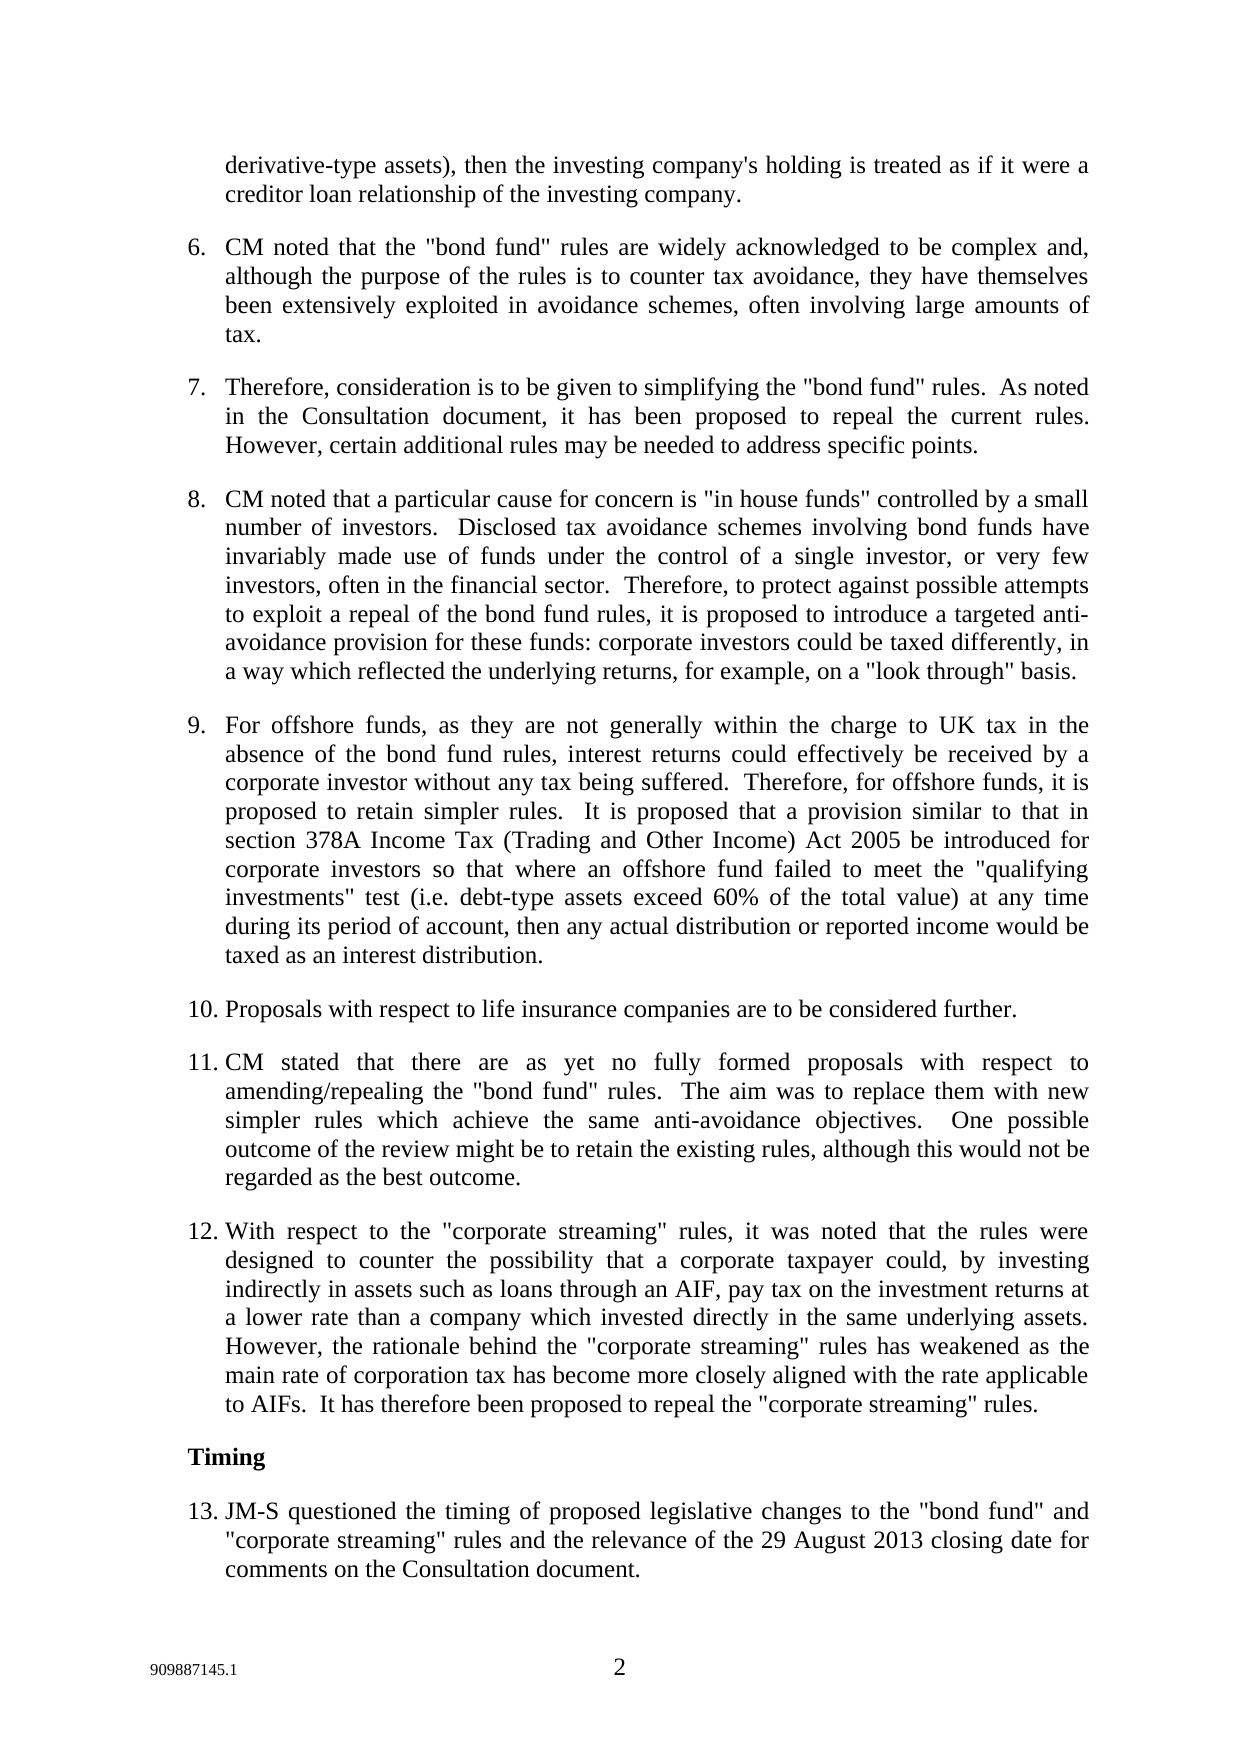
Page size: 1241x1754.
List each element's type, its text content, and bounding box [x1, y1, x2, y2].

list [187, 150, 1090, 207]
list With respect to the "corporate streaming" rules, it was noted that the rules were designed to counter the possibility that a corporate taxpayer could, by investing indirectly in assets such as loans through an AIF, pay tax on the investment returns at a lower rate than a company which invested directly in the same underlying assets. However, the rationale behind the "corporate streaming" rules has weakened as the main rate of corporation tax has become more closely aligned with the rate applicable to AIFs. It has therefore been proposed to repeal the "corporate streaming" rules. [187, 1216, 1090, 1417]
list Timing [187, 1442, 1090, 1471]
list CM noted that the "bond fund" rules are widely acknowledged to be complex and, although the purpose of the rules is to counter tax avoidance, they have themselves been extensively exploited in avoidance schemes, often involving large amounts of tax. [187, 232, 1090, 347]
list CM stated that there are as yet no fully formed proposals with respect to amending/repealing the "bond fund" rules. The aim was to replace them with new simpler rules which achieve the same anti-avoidance objectives. One possible outcome of the review might be to retain the existing rules, although this would not be regarded as the best outcome. [187, 1047, 1090, 1191]
list Proposals with respect to life insurance companies are to be considered further. [187, 994, 1090, 1022]
list CM noted that a particular cause for concern is "in house funds" controlled by a small number of investors. Disclosed tax avoidance schemes involving bond funds have invariably made use of funds under the control of a single investor, or very few investors, often in the financial sector. Therefore, to protect against possible attempts to exploit a repeal of the bond fund rules, it is proposed to introduce a targeted anti-avoidance provision for these funds: corporate investors could be taxed differently, in a way which reflected the underlying returns, for example, on a "look through" basis. [187, 484, 1090, 685]
list JM-S questioned the timing of proposed legislative changes to the "bond fund" and "corporate streaming" rules and the relevance of the 29 August 2013 closing date for comments on the Consultation document. [187, 1496, 1090, 1582]
list Therefore, consideration is to be given to simplifying the "bond fund" rules. As noted in the Consultation document, it has been proposed to repeal the current rules. However, certain additional rules may be needed to address specific points. [187, 372, 1090, 459]
list For offshore funds, as they are not generally within the charge to tax in the absence of the bond fund rules, interest returns could effectively be received by a corporate investor without any tax being suffered. Therefore, for offshore funds, it is proposed to retain simpler rules. It is proposed that a provision similar to that in section 378A Income Tax (Trading and Other Income) Act 2005 be introduced for corporate investors so that where an offshore fund failed to meet the "qualifying investments" test (i.e. debt-type assets exceed 60% of the total value) at any time during its period of account, then any actual distribution or reported income would be taxed as an interest distribution. [187, 710, 1090, 969]
